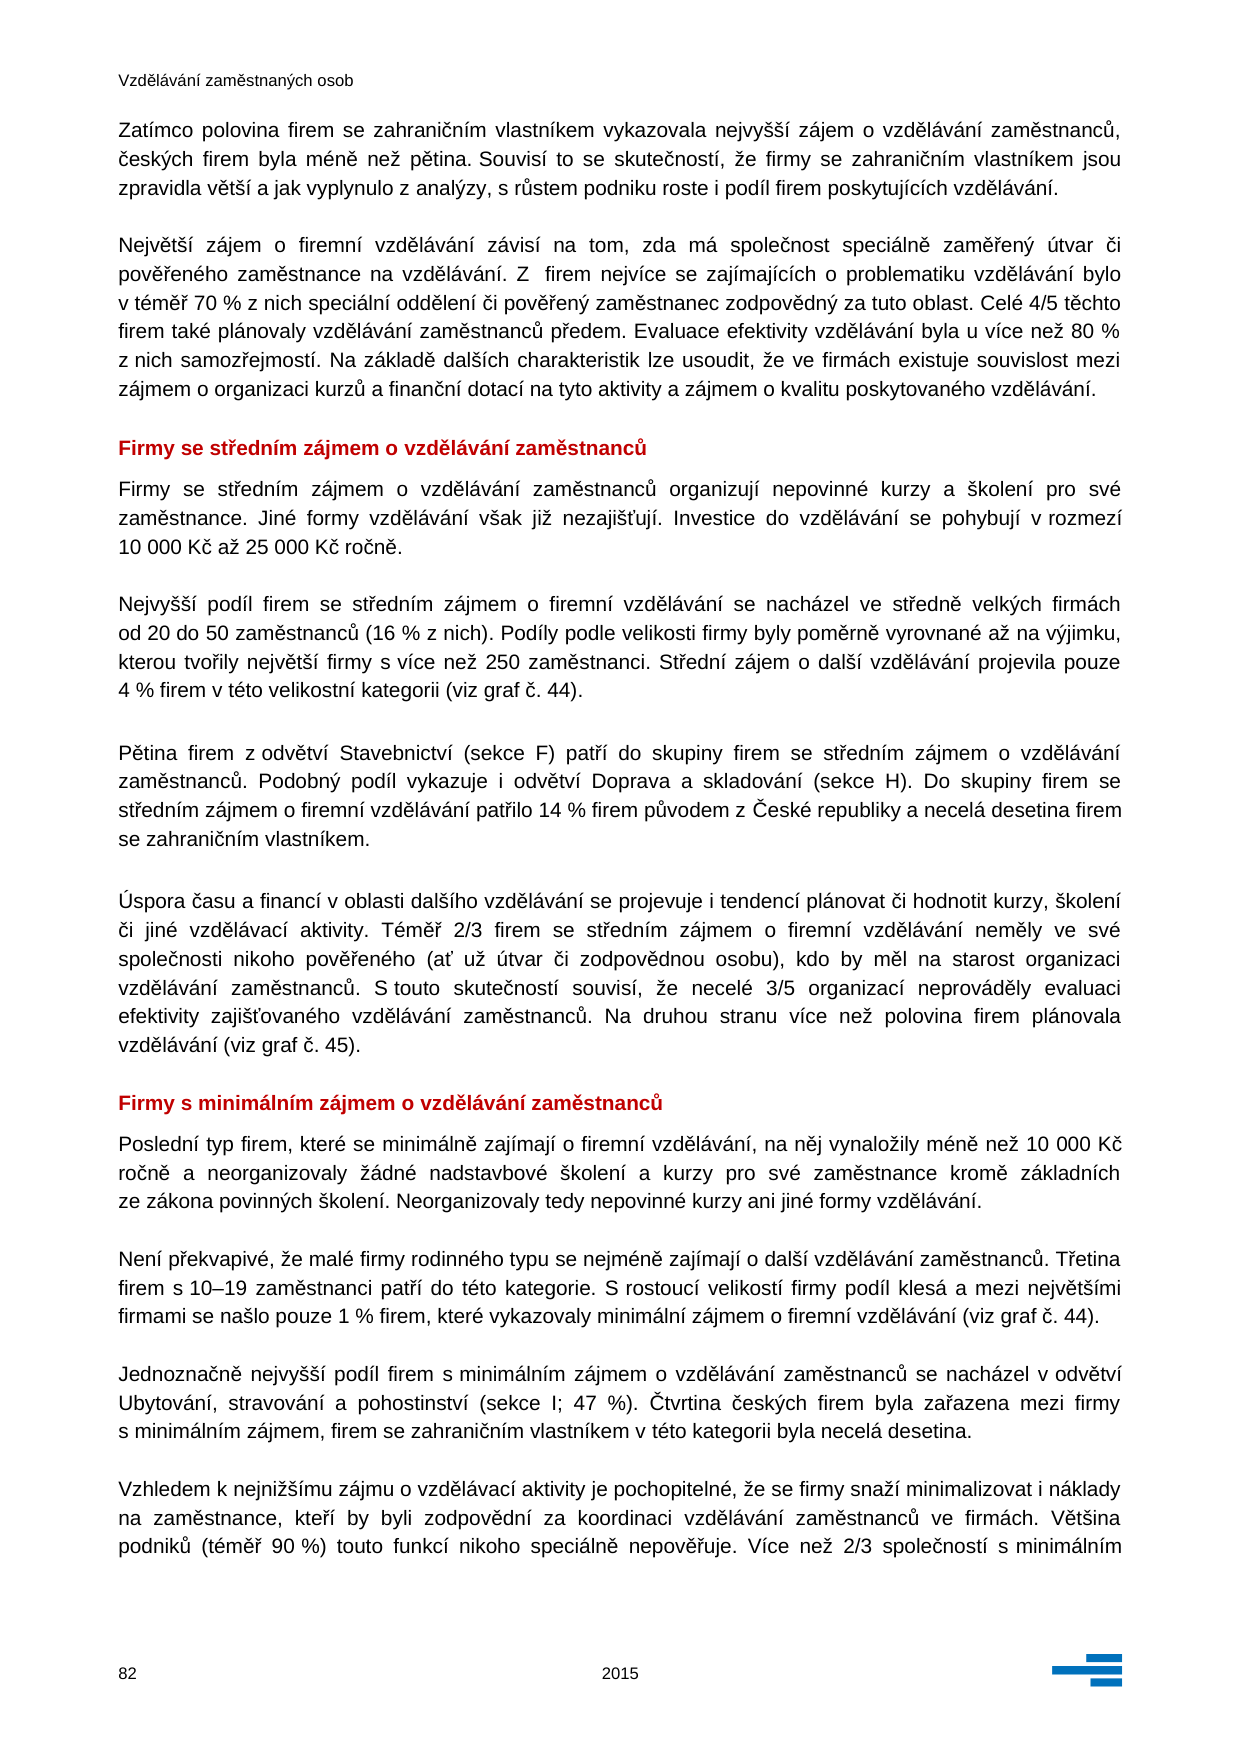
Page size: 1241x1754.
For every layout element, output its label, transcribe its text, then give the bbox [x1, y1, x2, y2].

text Není překvapivé, že malé firmy rodinného typu se nejméně zajímají o další vzdělávání zaměstnanců. Třetina firem s 10–19 zaměstnanci patří do této kategorie. S rostoucí velikostí firmy podíl klesá a mezi největšími firmami se našlo pouze 1 % firem, které vykazovaly minimální zájmem o firemní vzdělávání (viz graf č. 44). [118, 1247, 1122, 1328]
text Firmy se středním zájmem o vzdělávání zaměstnanců organizují nepovinné kurzy a školení pro své zaměstnance. Jiné formy vzdělávání však již nezajišťují. Investice do vzdělávání se pohybují v rozmezí 10 000 Kč až 25 000 Kč ročně. [118, 477, 1122, 558]
text Firmy s minimálním zájmem o vzdělávání zaměstnanců [118, 1090, 1122, 1114]
text Poslední typ firem, které se minimálně zajímají o firemní vzdělávání, na něj vynaložily méně než 10 000 Kč ročně a neorganizovaly žádné nadstavbové školení a kurzy pro své zaměstnance kromě základních ze zákona povinných školení. Neorganizovaly tedy nepovinné kurzy ani jiné formy vzdělávání. [118, 1132, 1122, 1213]
text Úspora času a financí v oblasti dalšího vzdělávání se projevuje i tendencí plánovat či hodnotit kurzy, školení či jiné vzdělávací aktivity. Téměř 2/3 firem se středním zájmem o firemní vzdělávání neměly ve své společnosti nikoho pověřeného (ať už útvar či zodpovědnou osobu), kdo by měl na starost organizaci vzdělávání zaměstnanců. S touto skutečností souvisí, že necelé 3/5 organizací neprováděly evaluaci efektivity zajišťovaného vzdělávání zaměstnanců. Na druhou stranu více než polovina firem plánovala vzdělávání (viz graf č. 45). [118, 889, 1122, 1057]
text Největší zájem o firemní vzdělávání závisí na tom, zda má společnost speciálně zaměřený útvar či pověřeného zaměstnance na vzdělávání. Z firem nejvíce se zajímajících o problematiku vzdělávání bylo v téměř 70 % z nich speciální oddělení či pověřený zaměstnanec zodpovědný za tuto oblast. Celé 4/5 těchto firem také plánovaly vzdělávání zaměstnanců předem. Evaluace efektivity vzdělávání byla u více než 80 % z nich samozřejmostí. Na základě dalších charakteristik lze usoudit, že ve firmách existuje souvislost mezi zájmem o organizaci kurzů a finanční dotací na tyto aktivity a zájmem o kvalitu poskytovaného vzdělávání. [118, 233, 1122, 401]
text Zatímco polovina firem se zahraničním vlastníkem vykazovala nejvyšší zájem o vzdělávání zaměstnanců, českých firem byla méně než pětina. Souvisí to se skutečností, že firmy se zahraničním vlastníkem jsou zpravidla větší a jak vyplynulo z analýzy, s růstem podniku roste i podíl firem poskytujících vzdělávání. [118, 118, 1122, 199]
text Firmy se středním zájmem o vzdělávání zaměstnanců [118, 436, 1122, 460]
text Pětina firem z odvětví Stavebnictví (sekce F) patří do skupiny firem se středním zájmem o vzdělávání zaměstnanců. Podobný podíl vykazuje i odvětví Doprava a skladování (sekce H). Do skupiny firem se středním zájmem o firemní vzdělávání patřilo 14 % firem původem z České republiky a necelá desetina firem se zahraničním vlastníkem. [118, 741, 1122, 851]
text Nejvyšší podíl firem se středním zájmem o firemní vzdělávání se nacházel ve středně velkých firmách od 20 do 50 zaměstnanců (16 % z nich). Podíly podle velikosti firmy byly poměrně vyrovnané až na výjimku, kterou tvořily největší firmy s více než 250 zaměstnanci. Střední zájem o další vzdělávání projevila pouze 4 % firem v této velikostní kategorii (viz graf č. 44). [118, 592, 1122, 702]
picture [1051, 1653, 1123, 1687]
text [118, 1477, 1122, 1558]
text Jednoznačně nejvyšší podíl firem s minimálním zájmem o vzdělávání zaměstnanců se nacházel v odvětví Ubytování, stravování a pohostinství (sekce I; 47 %). Čtvrtina českých firem byla zařazena mezi firmy s minimálním zájmem, firem se zahraničním vlastníkem v této kategorii byla necelá desetina. [118, 1362, 1122, 1443]
